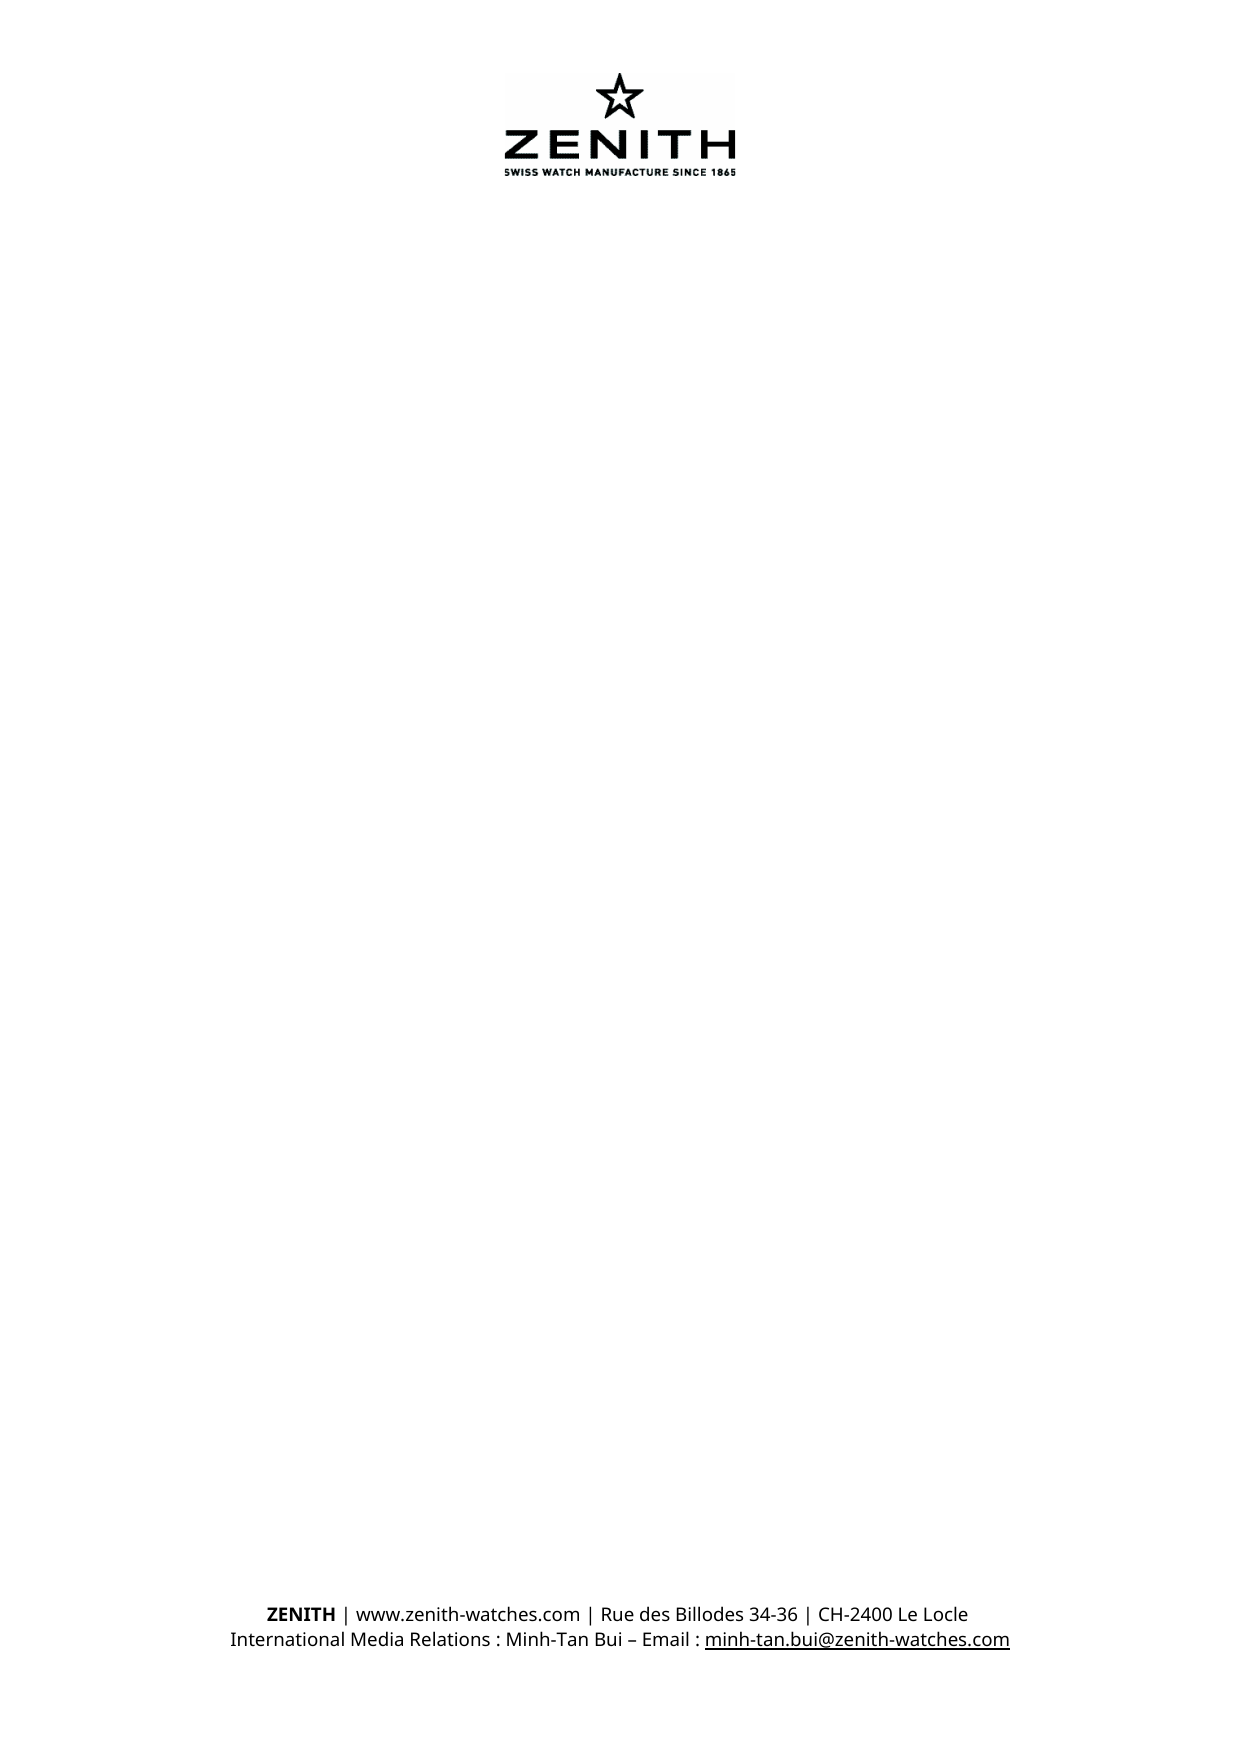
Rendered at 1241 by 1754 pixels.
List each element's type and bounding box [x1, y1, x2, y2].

picture [504, 73, 736, 176]
